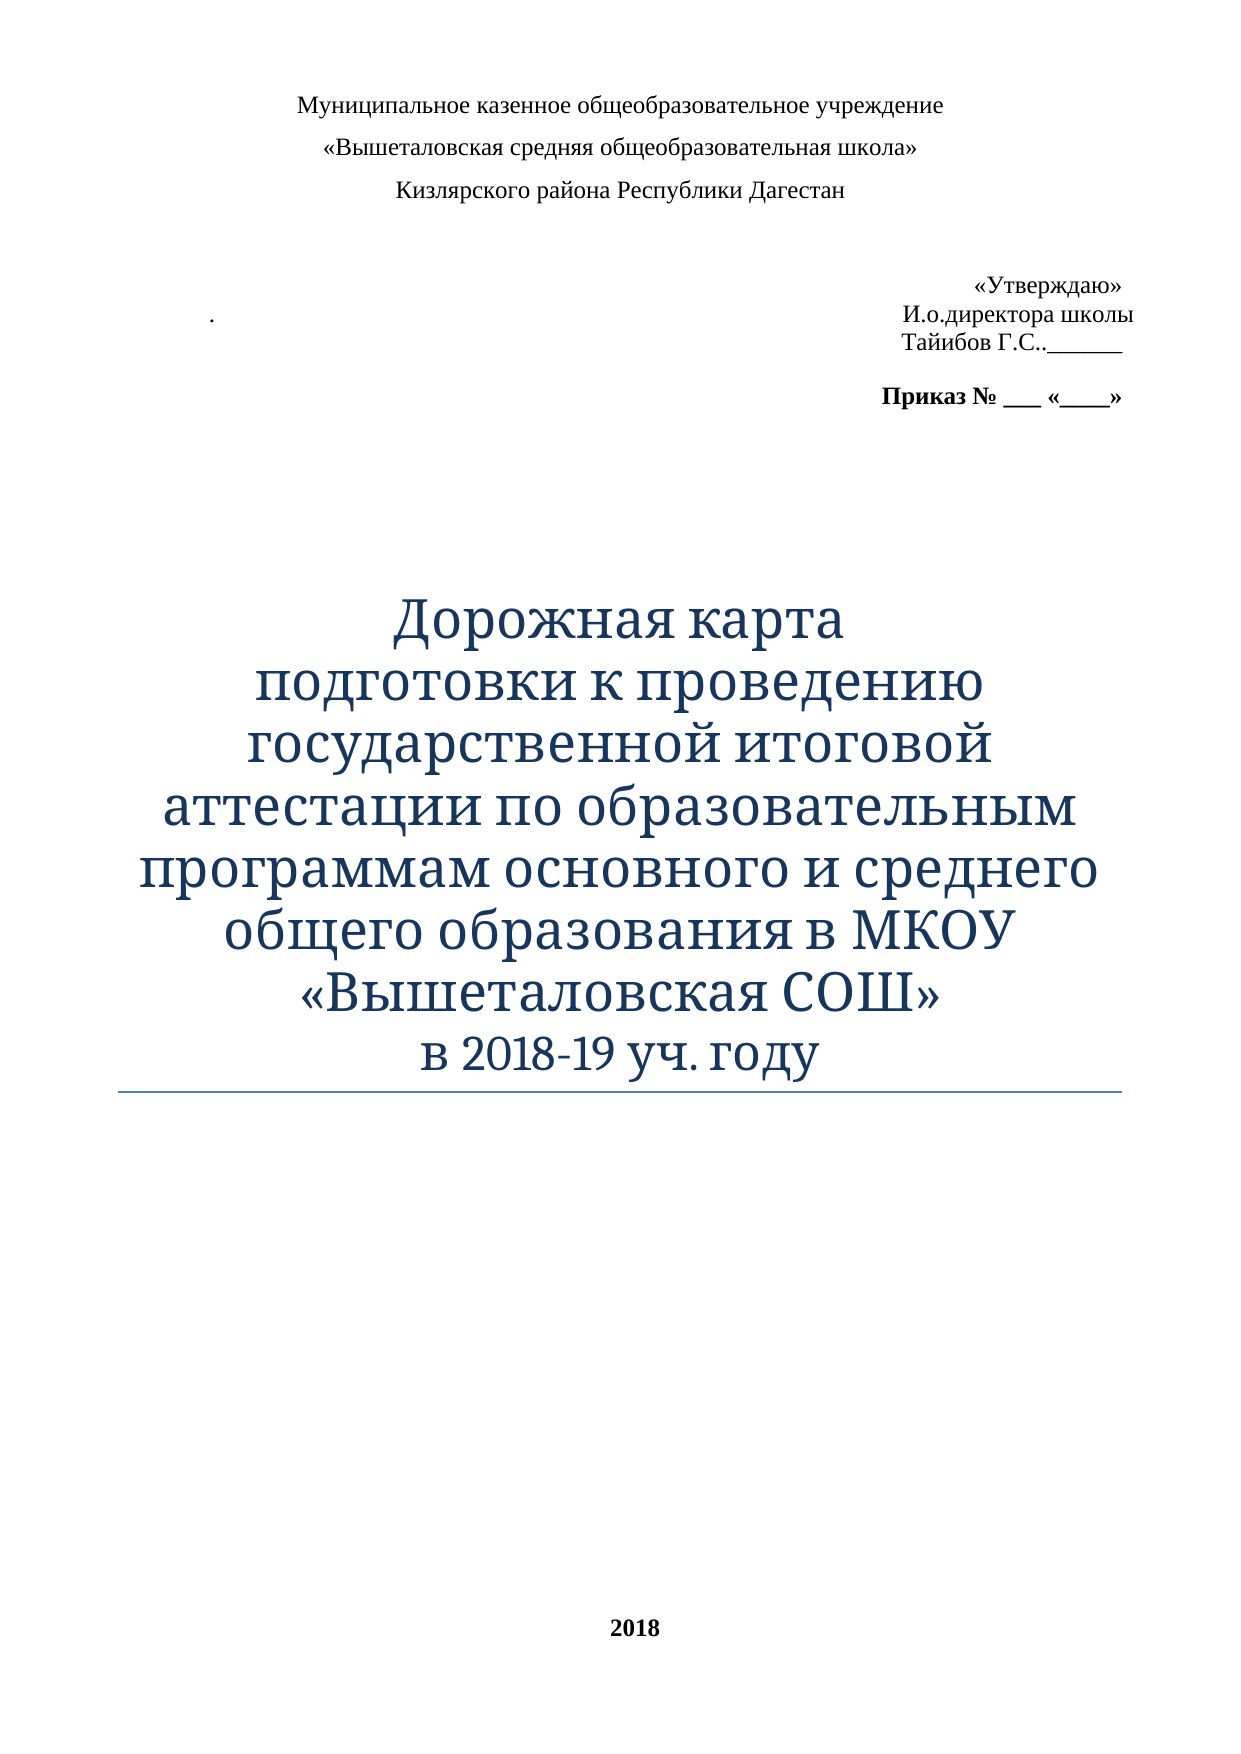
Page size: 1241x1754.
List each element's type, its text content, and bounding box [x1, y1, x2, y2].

text Кизлярского района Республики Дагестан [118, 174, 1122, 204]
text Муниципальное казенное общеобразовательное учреждение [118, 89, 1122, 119]
title подготовки к проведению государственной итоговой аттестации по образовательным программам основного и среднего общего образования в МКОУ [118, 652, 1122, 963]
title в 2018-19 уч. году [118, 1025, 1122, 1091]
text Тайибов Г.С..______ [118, 327, 1122, 356]
text . И.о.директора школы [118, 299, 1133, 327]
text «Вышеталовская средняя общеобразовательная школа» [118, 131, 1122, 161]
title «Вышеталовская СОШ» [118, 963, 1122, 1025]
subtitle Приказ № ___ «____» [118, 381, 1122, 410]
title Дорожная карта [118, 589, 1122, 652]
text «Утверждаю» [118, 270, 1122, 299]
text 2018 [148, 1613, 1122, 1642]
